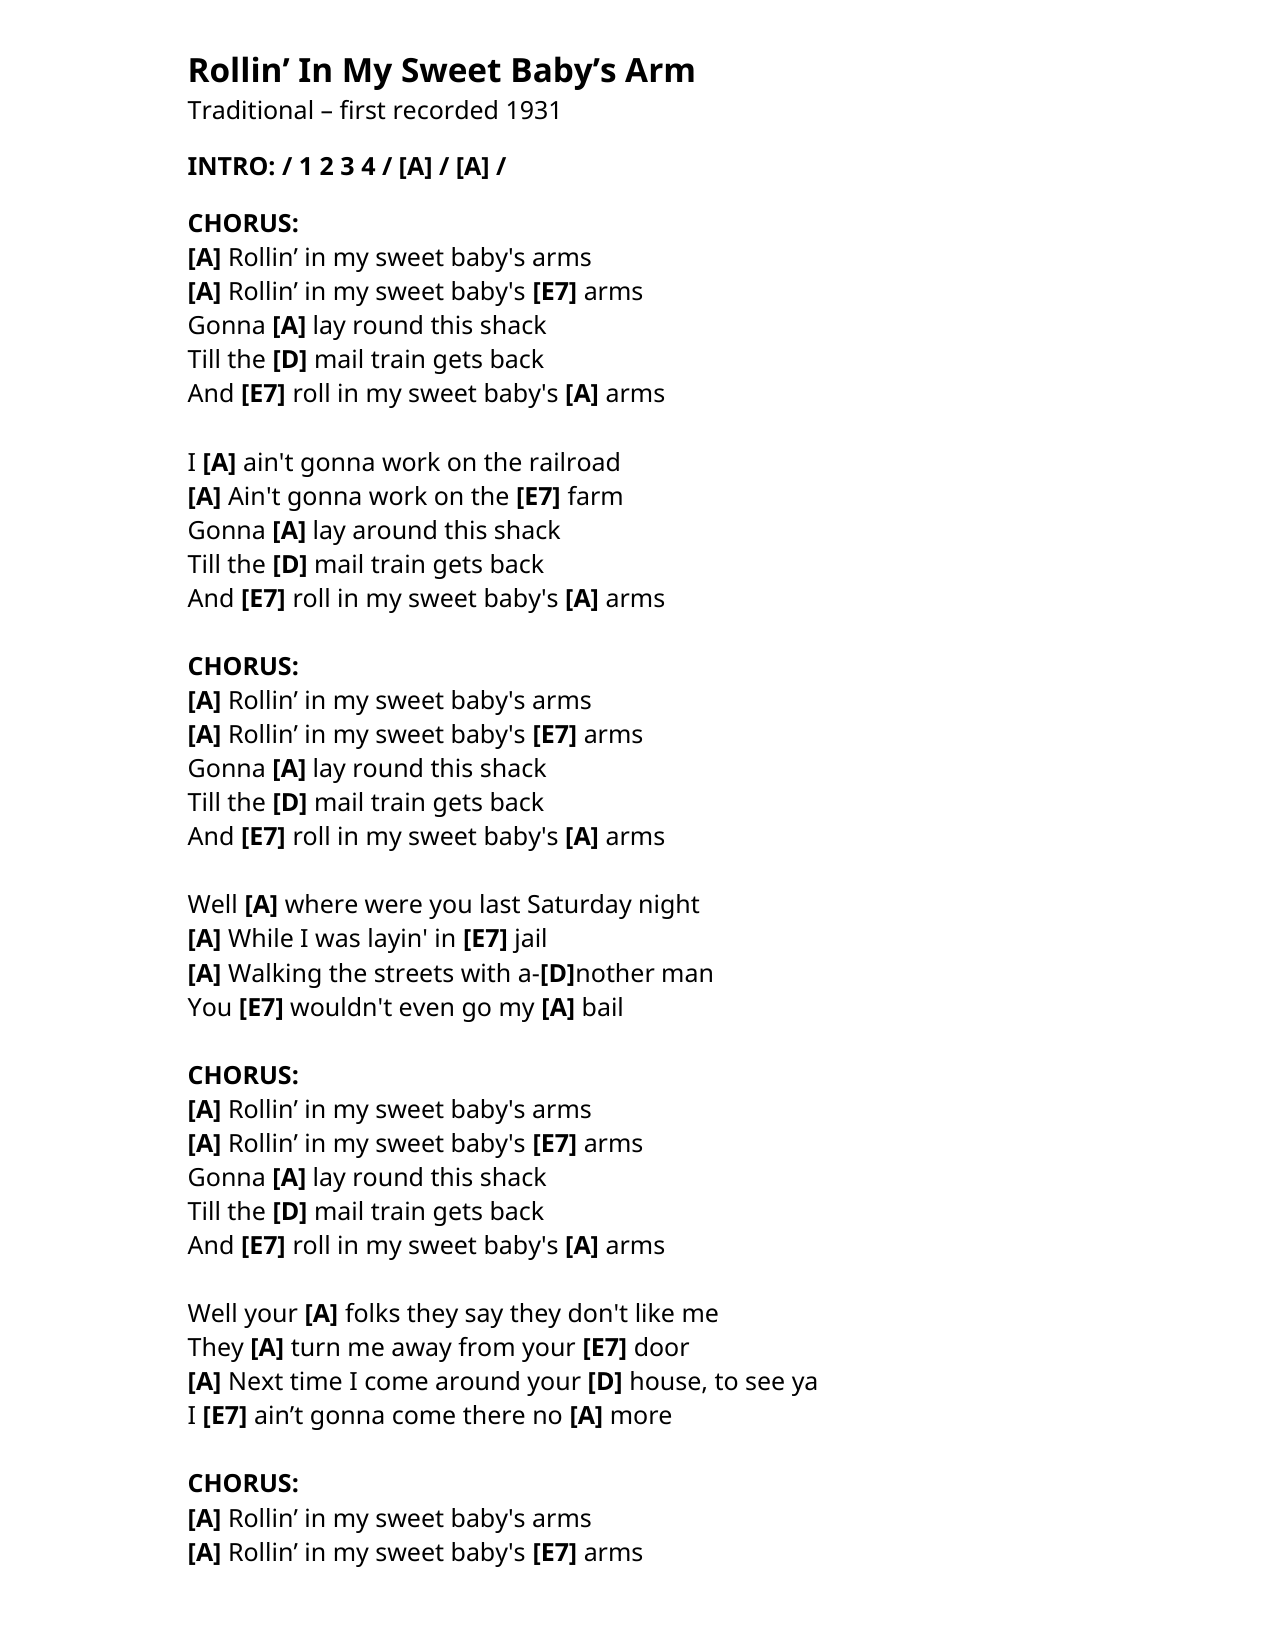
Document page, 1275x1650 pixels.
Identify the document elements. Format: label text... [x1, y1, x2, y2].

text CHORUS: [187, 1466, 1200, 1500]
text You [E7] wouldn't even go my [A] bail [187, 989, 1200, 1023]
text I [E7] ain’t gonna come there no [A] more [187, 1398, 1200, 1432]
text [A] Rollin’ in my sweet baby's arms [187, 240, 1200, 274]
text [A] Rollin’ in my sweet baby's arms [187, 683, 1200, 717]
text Gonna [A] lay round this shack [187, 308, 1200, 342]
text Till the [D] mail train gets back [187, 546, 1200, 581]
text [A] Next time I come around your [D] house, to see ya [187, 1364, 1200, 1398]
text [A] Rollin’ in my sweet baby's arms [187, 1091, 1200, 1126]
text CHORUS: [187, 206, 1200, 240]
text Well [A] where were you last Saturday night [187, 887, 1200, 921]
text Till the [D] mail train gets back [187, 1194, 1200, 1228]
text Well your [A] folks they say they don't like me [187, 1296, 1200, 1330]
text Gonna [A] lay round this shack [187, 751, 1200, 785]
text [A] While I was layin' in [E7] jail [187, 921, 1200, 955]
text And [E7] roll in my sweet baby's [A] arms [187, 1228, 1200, 1262]
text [A] Rollin’ in my sweet baby's [E7] arms [187, 1534, 1200, 1568]
text [A] Rollin’ in my sweet baby's arms [187, 1500, 1200, 1534]
text And [E7] roll in my sweet baby's [A] arms [187, 581, 1200, 614]
text [A] Rollin’ in my sweet baby's [E7] arms [187, 1126, 1200, 1159]
text [A] Rollin’ in my sweet baby's [E7] arms [187, 717, 1200, 751]
text Traditional – first recorded 1931 [187, 92, 1200, 126]
text CHORUS: [187, 649, 1200, 683]
text CHORUS: [187, 1057, 1200, 1091]
text Gonna [A] lay around this shack [187, 512, 1200, 546]
text [A] Ain't gonna work on the [E7] farm [187, 478, 1200, 512]
text I [A] ain't gonna work on the railroad [187, 444, 1200, 478]
text [A] Walking the streets with a-[D]nother man [187, 955, 1200, 989]
text [A] Rollin’ in my sweet baby's [E7] arms [187, 274, 1200, 308]
text INTRO: / 1 2 3 4 / [A] / [A] / [187, 149, 1200, 183]
text And [E7] roll in my sweet baby's [A] arms [187, 819, 1200, 853]
text They [A] turn me away from your [E7] door [187, 1330, 1200, 1364]
text Gonna [A] lay round this shack [187, 1159, 1200, 1194]
text Till the [D] mail train gets back [187, 342, 1200, 376]
text And [E7] roll in my sweet baby's [A] arms [187, 376, 1200, 410]
text Rollin’ In My Sweet Baby’s Arm [187, 47, 1200, 92]
text Till the [D] mail train gets back [187, 785, 1200, 819]
